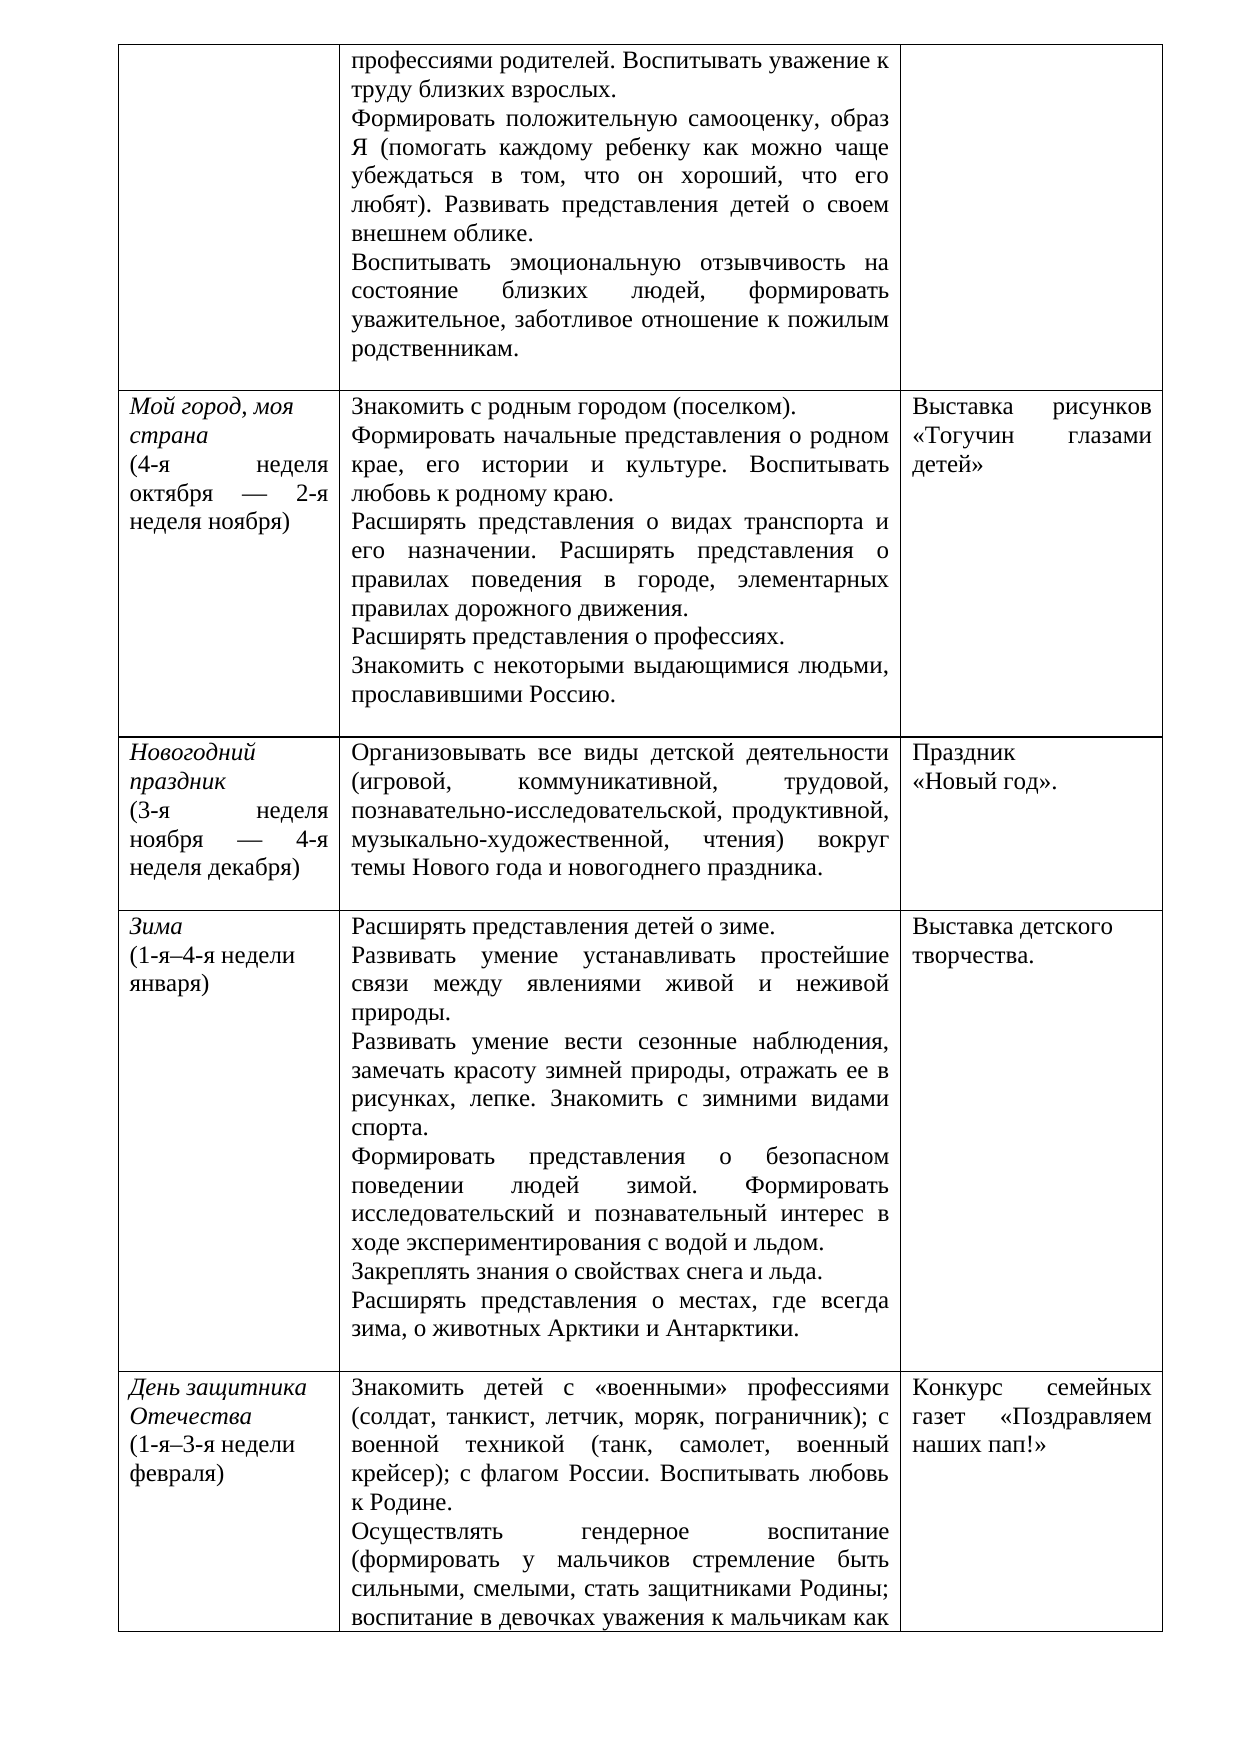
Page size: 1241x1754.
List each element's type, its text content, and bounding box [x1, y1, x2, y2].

table_cell Мой город, моя страна (4-я неделя октября — 2-я неделя ноября) [119, 391, 339, 736]
table_cell Выставка рисунков «Тогучин глазами детей» [901, 391, 1162, 736]
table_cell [901, 1372, 1162, 1631]
table_cell Знакомить с родным городом (поселком). Формировать начальные представления о родном крае, его истории и культуре. Воспитывать любовь к родному краю. Расширять представления о видах транспорта и его назначении. Расширять представления о правилах поведения в городе, элементарных правилах дорожного движения. Расширять представления о профессиях. Знакомить с некоторыми выдающимися людьми, прославившими Россию. [340, 391, 900, 736]
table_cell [340, 1372, 900, 1631]
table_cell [119, 45, 339, 390]
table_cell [901, 45, 1162, 390]
table_cell Организовывать все виды детской деятельности (игровой, коммуникативной, трудовой, познавательно-исследовательской, продуктивной, музыкально-художественной, чтения) вокруг темы Нового года и новогоднего праздника. [340, 738, 900, 910]
table_cell Выставка детского творчества. [901, 911, 1162, 1371]
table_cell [119, 1372, 339, 1631]
table_cell Зима (1-я–4-я недели января) [119, 911, 339, 1371]
table_cell Праздник «Новый год». [901, 738, 1162, 910]
table_cell Новогодний праздник (3-я неделя ноября — 4-я неделя декабря) [119, 738, 339, 910]
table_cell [340, 45, 900, 390]
table_cell Расширять представления детей о зиме. Развивать умение устанавливать простейшие связи между явлениями живой и неживой природы. Развивать умение вести сезонные наблюдения, замечать красоту зимней природы, отражать ее в рисунках, лепке. Знакомить с зимними видами спорта. Формировать представления о безопасном поведении людей зимой. Формировать исследовательский и познавательный интерес в ходе экспериментирования с водой и льдом. Закреплять знания о свойствах снега и льда. Расширять представления о местах, где всегда зима, о животных Арктики и Антарктики. [340, 911, 900, 1371]
